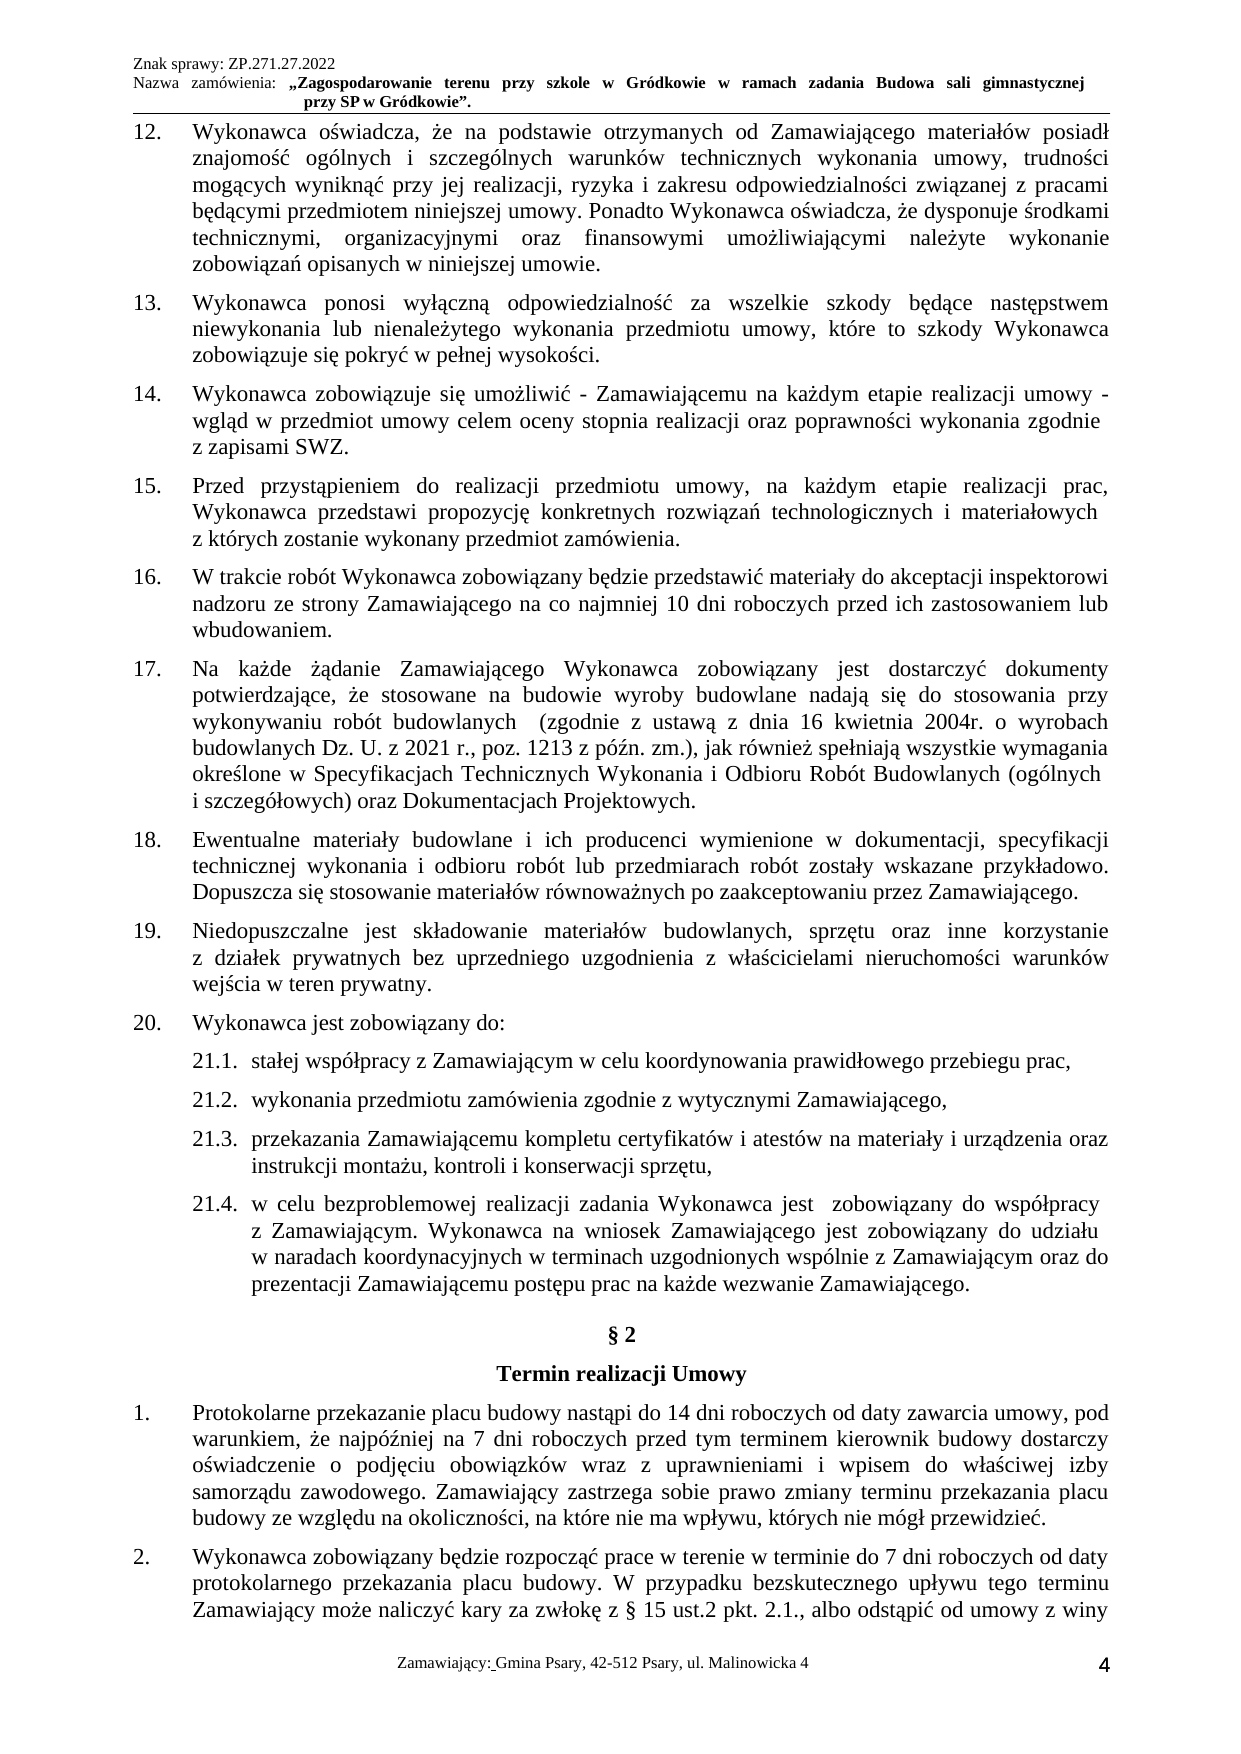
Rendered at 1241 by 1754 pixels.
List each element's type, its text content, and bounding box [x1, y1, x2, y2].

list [133, 1543, 1110, 1622]
list przekazania Zamawiającemu kompletu certyfikatów i atestów na materiały i urządzenia oraz instrukcji montażu, kontroli i konserwacji sprzętu, [192, 1125, 1110, 1178]
list W trakcie robót Wykonawca zobowiązany będzie przedstawić materiały do akceptacji inspektorowi nadzoru ze strony Zamawiającego na co najmniej 10 dni roboczych przed ich zastosowaniem lub wbudowaniem. [133, 563, 1110, 642]
list Wykonawca ponosi wyłączną odpowiedzialność za wszelkie szkody będące następstwem niewykonania lub nienależytego wykonania przedmiotu umowy, które to szkody Wykonawca zobowiązuje się pokryć w pełnej wysokości. [133, 289, 1110, 368]
list stałej współpracy z Zamawiającym w celu koordynowania prawidłowego przebiegu prac, [192, 1048, 1110, 1074]
text Termin realizacji Umowy [168, 1360, 1075, 1386]
list Wykonawca zobowiązuje się umożliwić - Zamawiającemu na każdym etapie realizacji umowy - wgląd w przedmiot umowy celem oceny stopnia realizacji oraz poprawności wykonania zgodnie z zapisami SWZ. [133, 380, 1110, 459]
text § 2 [168, 1321, 1075, 1347]
list Protokolarne przekazanie placu budowy nastąpi do 14 dni roboczych od daty zawarcia umowy, pod warunkiem, że najpóźniej na 7 dni roboczych przed tym terminem kierownik budowy dostarczy oświadczenie o podjęciu obowiązków wraz z uprawnieniami i wpisem do właściwej izby samorządu zawodowego. Zamawiający zastrzega sobie prawo zmiany terminu przekazania placu budowy ze względu na okoliczności, na które nie ma wpływu, których nie mógł przewidzieć. [133, 1399, 1110, 1530]
list Niedopuszczalne jest składowanie materiałów budowlanych, sprzętu oraz inne korzystanie z działek prywatnych bez uprzedniego uzgodnienia z właścicielami nieruchomości warunków wejścia w teren prywatny. [133, 917, 1110, 996]
list wykonania przedmiotu zamówienia zgodnie z wytycznymi Zamawiającego, [192, 1086, 1110, 1113]
list Na każde żądanie Zamawiającego Wykonawca zobowiązany jest dostarczyć dokumenty potwierdzające, że stosowane na budowie wyroby budowlane nadają się do stosowania przy wykonywaniu robót budowlanych (zgodnie z ustawą z dnia 16 kwietnia 2004r. o wyrobach budowlanych Dz. U. z 2021 r., poz. 1213 z późn. zm.), jak również spełniają wszystkie wymagania określone w Specyfikacjach Technicznych Wykonania i Odbioru Robót Budowlanych (ogólnych i szczegółowych) oraz Dokumentacjach Projektowych. [133, 655, 1110, 813]
list Ewentualne materiały budowlane i ich producenci wymienione w dokumentacji, specyfikacji technicznej wykonania i odbioru robót lub przedmiarach robót zostały wskazane przykładowo. Dopuszcza się stosowanie materiałów równoważnych po zaakceptowaniu przez Zamawiającego. [133, 826, 1110, 905]
list w celu bezproblemowej realizacji zadania Wykonawca jest zobowiązany do współpracy z Zamawiającym. Wykonawca na wniosek Zamawiającego jest zobowiązany do udziału w naradach koordynacyjnych w terminach uzgodnionych wspólnie z Zamawiającym oraz do prezentacji Zamawiającemu postępu prac na każde wezwanie Zamawiającego. [192, 1191, 1110, 1296]
list Przed przystąpieniem do realizacji przedmiotu umowy, na każdym etapie realizacji prac, Wykonawca przedstawi propozycję konkretnych rozwiązań technologicznych i materiałowych z których zostanie wykonany przedmiot zamówienia. [133, 472, 1110, 551]
list Wykonawca oświadcza, że na podstawie otrzymanych od Zamawiającego materiałów posiadł znajomość ogólnych i szczególnych warunków technicznych wykonania umowy, trudności mogących wyniknąć przy jej realizacji, ryzyka i zakresu odpowiedzialności związanej z pracami będącymi przedmiotem niniejszej umowy. Ponadto Wykonawca oświadcza, że dysponuje środkami technicznymi, organizacyjnymi oraz finansowymi umożliwiającymi należyte wykonanie zobowiązań opisanych w niniejszej umowie. [133, 118, 1110, 276]
list Wykonawca jest zobowiązany do: [133, 1009, 1110, 1035]
